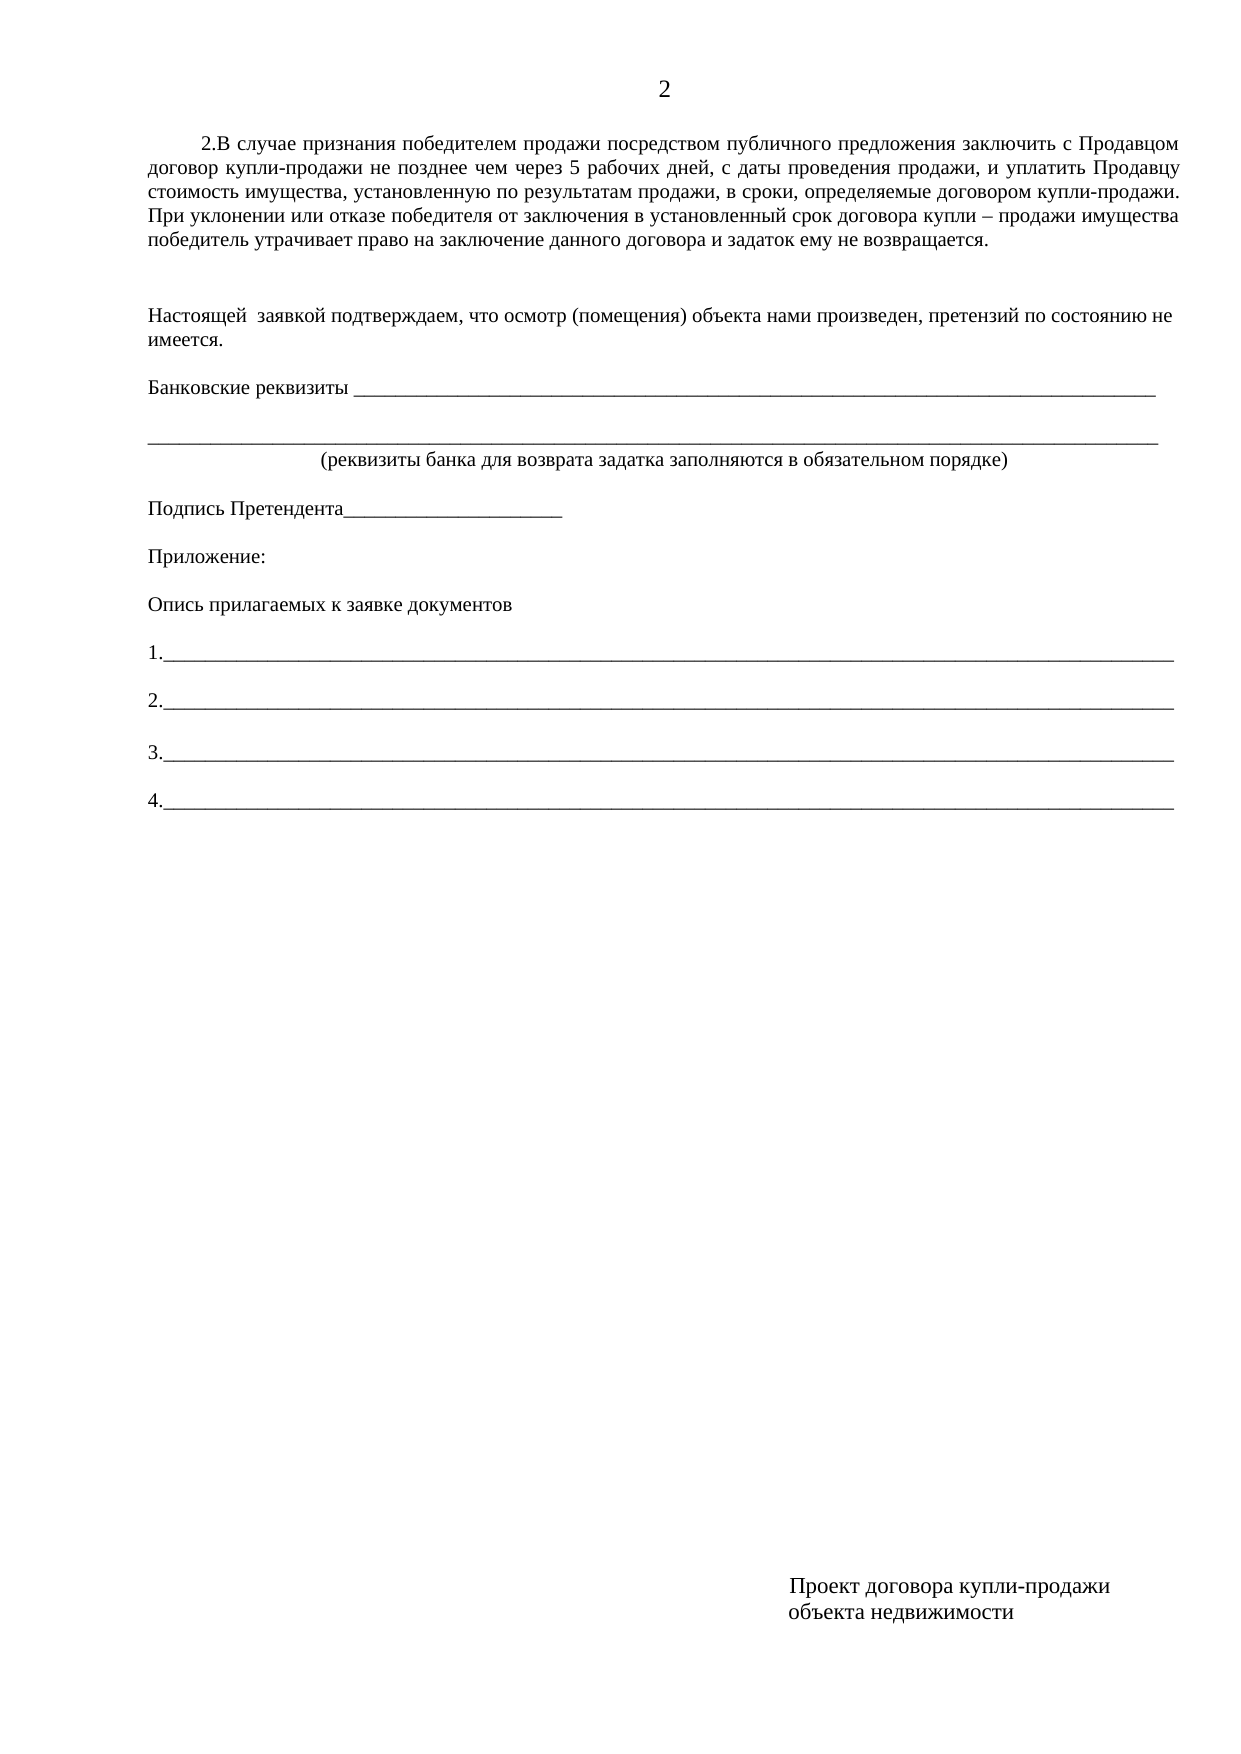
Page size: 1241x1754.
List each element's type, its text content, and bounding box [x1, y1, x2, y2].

text (реквизиты банка для возврата задатка заполняются в обязательном порядке) [148, 447, 1181, 471]
text 1._________________________________________________________________________________________________ [148, 640, 1181, 664]
text объекта недвижимости [148, 1598, 1181, 1624]
text 2._________________________________________________________________________________________________ [148, 688, 1181, 712]
text Настоящей заявкой подтверждаем, что осмотр (помещения) объекта нами произведен, претензий по состоянию не имеется. [148, 303, 1181, 351]
text 4._________________________________________________________________________________________________ [148, 788, 1181, 812]
text Приложение: [148, 544, 1181, 568]
text Банковские реквизиты _____________________________________________________________________________ [148, 375, 1181, 399]
text 3._________________________________________________________________________________________________ [148, 740, 1181, 764]
text Проект договора купли-продажи [148, 1572, 1181, 1598]
text _________________________________________________________________________________________________ [148, 423, 1181, 447]
text Подпись Претендента_____________________ [148, 496, 1181, 519]
text 2.В случае признания победителем продажи посредством публичного предложения заключить с Продавцом договор купли-продажи не позднее чем через 5 рабочих дней, с даты проведения продажи, и уплатить Продавцу стоимость имущества, установленную по результатам продажи, в сроки, определяемые договором купли-продажи. При уклонении или отказе победителя от заключения в установленный срок договора купли – продажи имущества победитель утрачивает право на заключение данного договора и задаток ему не возвращается. [148, 131, 1181, 251]
text Опись прилагаемых к заявке документов [148, 592, 1181, 616]
